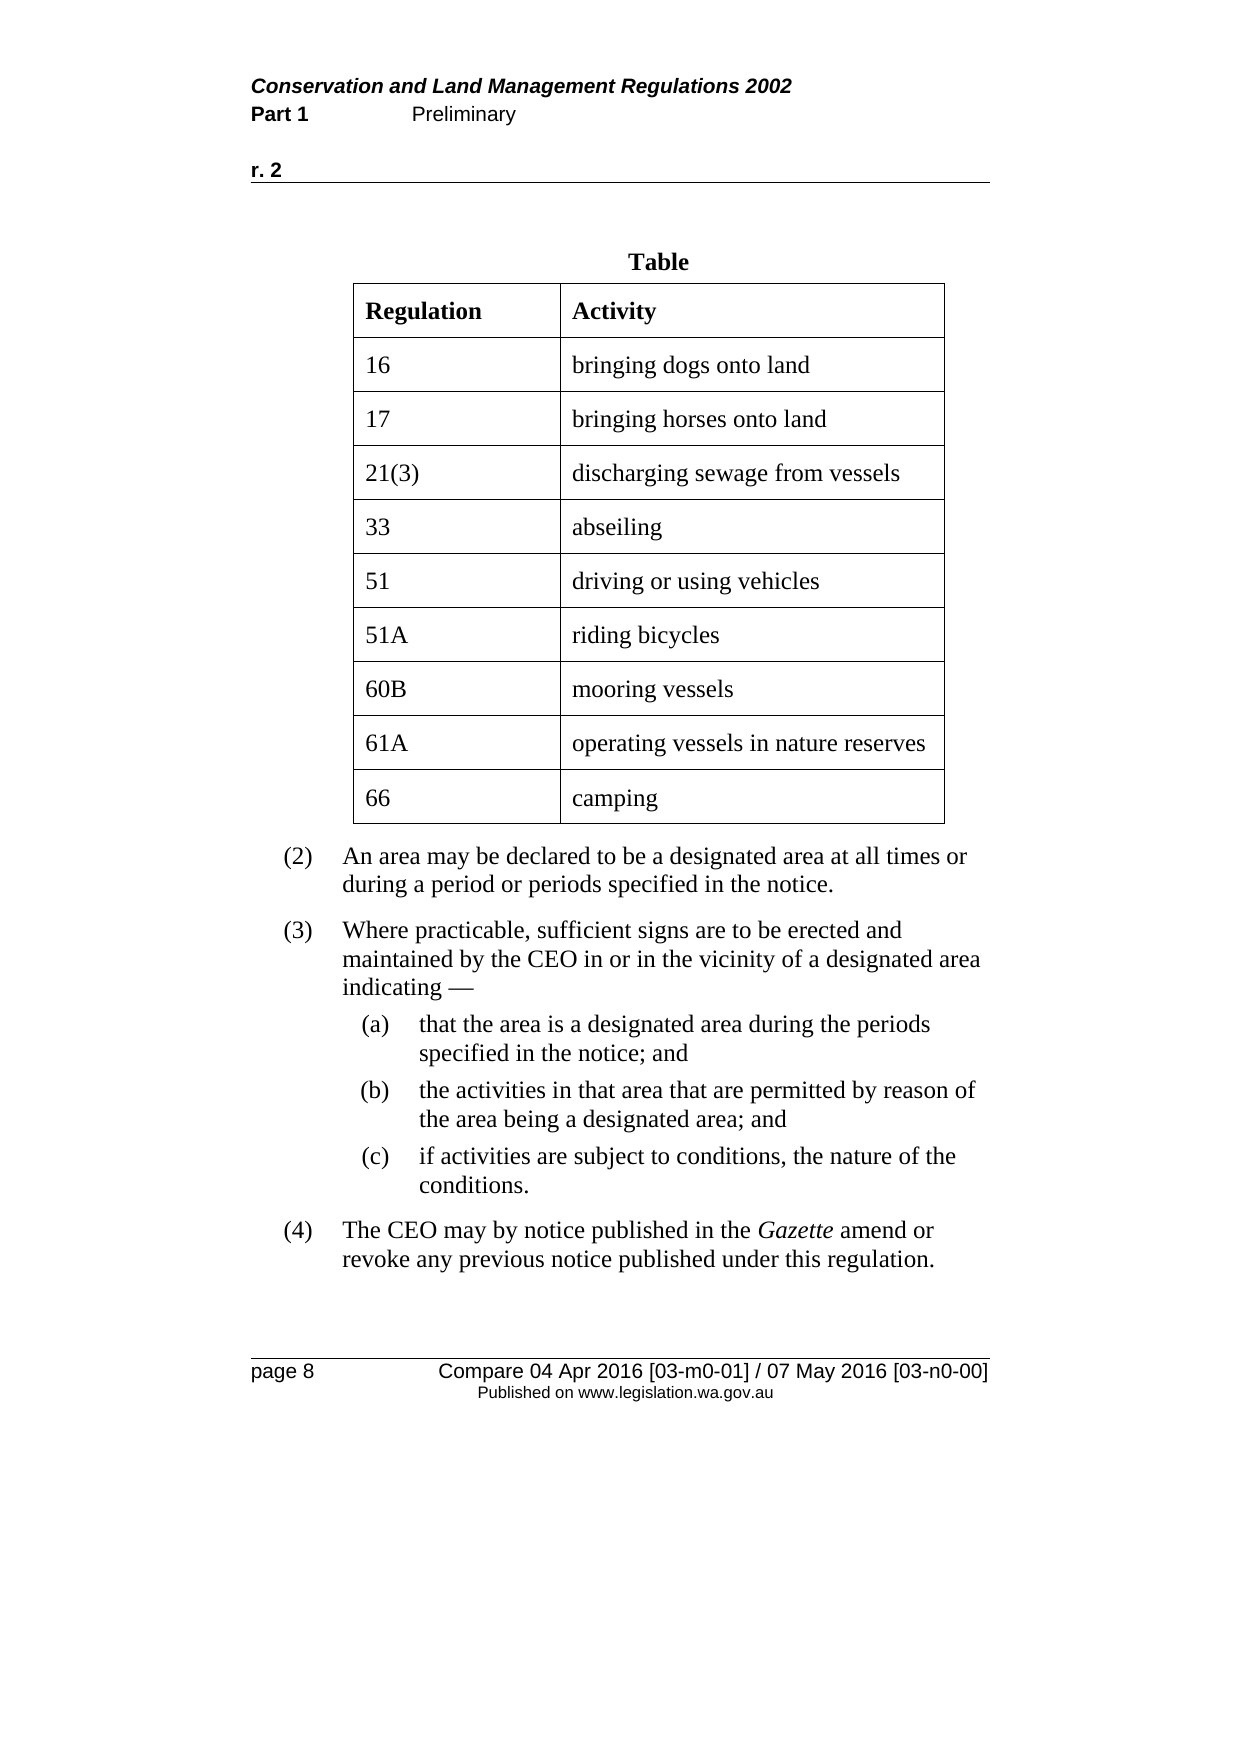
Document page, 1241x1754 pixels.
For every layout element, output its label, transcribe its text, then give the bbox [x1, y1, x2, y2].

table_cell 66 [354, 770, 560, 823]
text (2) An area may be declared to be a designated area at all times or during a period or periods specified in the notice. [251, 841, 990, 898]
subtitle Table [342, 247, 975, 276]
table_cell 61A [354, 716, 560, 769]
table_cell 60B [354, 662, 560, 715]
text (3) Where practicable, sufficient signs are to be erected and maintained by the CEO in or in the vicinity of a designated area indicating — [251, 915, 990, 1001]
table_header Regulation [354, 284, 560, 337]
table_cell bringing dogs onto land [561, 338, 944, 391]
table_cell bringing horses onto land [561, 392, 944, 445]
table_cell operating vessels in nature reserves [561, 716, 944, 769]
table_cell discharging sewage from vessels [561, 446, 944, 499]
text (4) The CEO may by notice published in the Gazette amend or revoke any previous notice published under this regulation. [251, 1215, 990, 1273]
table_header Activity [561, 284, 944, 337]
table_cell driving or using vehicles [561, 554, 944, 607]
table_cell 51A [354, 608, 560, 661]
table_cell mooring vessels [561, 662, 944, 715]
table_cell 51 [354, 554, 560, 607]
table_cell 16 [354, 338, 560, 391]
text (b) the activities in that area that are permitted by reason of the area being a designated area; and [251, 1075, 990, 1133]
table_cell abseiling [561, 500, 944, 553]
table_cell camping [561, 770, 944, 823]
table_cell riding bicycles [561, 608, 944, 661]
text (c) if activities are subject to conditions, the nature of the conditions. [251, 1141, 990, 1199]
table_cell 21(3) [354, 446, 560, 499]
table_cell 17 [354, 392, 560, 445]
text (a) that the area is a designated area during the periods specified in the notice; and [251, 1009, 990, 1067]
table_cell 33 [354, 500, 560, 553]
